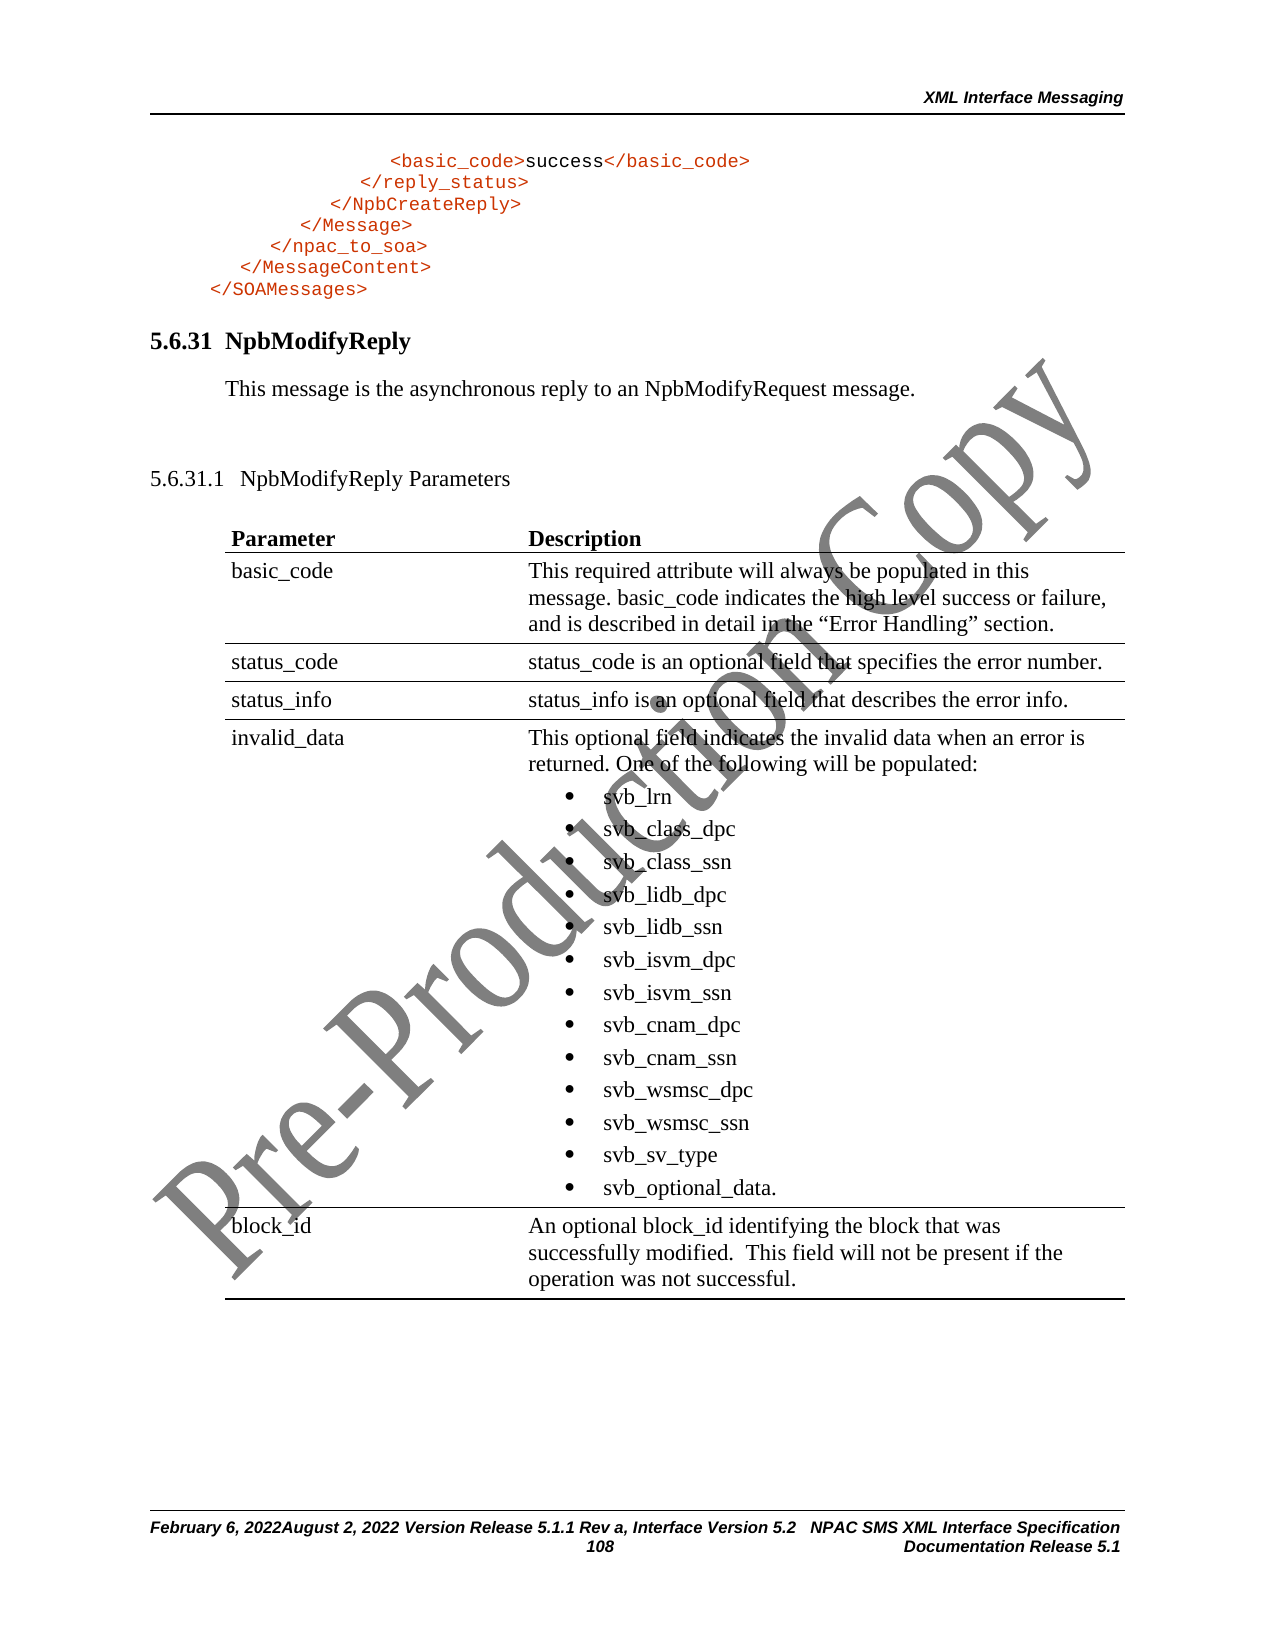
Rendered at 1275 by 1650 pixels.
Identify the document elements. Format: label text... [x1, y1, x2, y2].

text <basic_code>success</basic_code> [390, 152, 1125, 173]
text </reply_status> [360, 173, 1125, 194]
text </SOAMessages> [210, 279, 1125, 301]
text </Message> [300, 216, 1125, 237]
text </NpbCreateReply> [330, 194, 1125, 216]
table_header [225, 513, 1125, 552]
text This message is the asynchronous reply to an NpbModifyRequest message. [225, 375, 1125, 402]
subtitle NpbModifyReply [150, 326, 1125, 354]
text </MessageContent> [240, 258, 1125, 279]
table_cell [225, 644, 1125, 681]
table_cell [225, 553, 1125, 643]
text </npac_to_soa> [270, 237, 1125, 258]
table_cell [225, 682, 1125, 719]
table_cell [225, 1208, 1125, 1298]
subtitle NpbModifyReply Parameters [150, 466, 1125, 492]
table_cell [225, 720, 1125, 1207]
